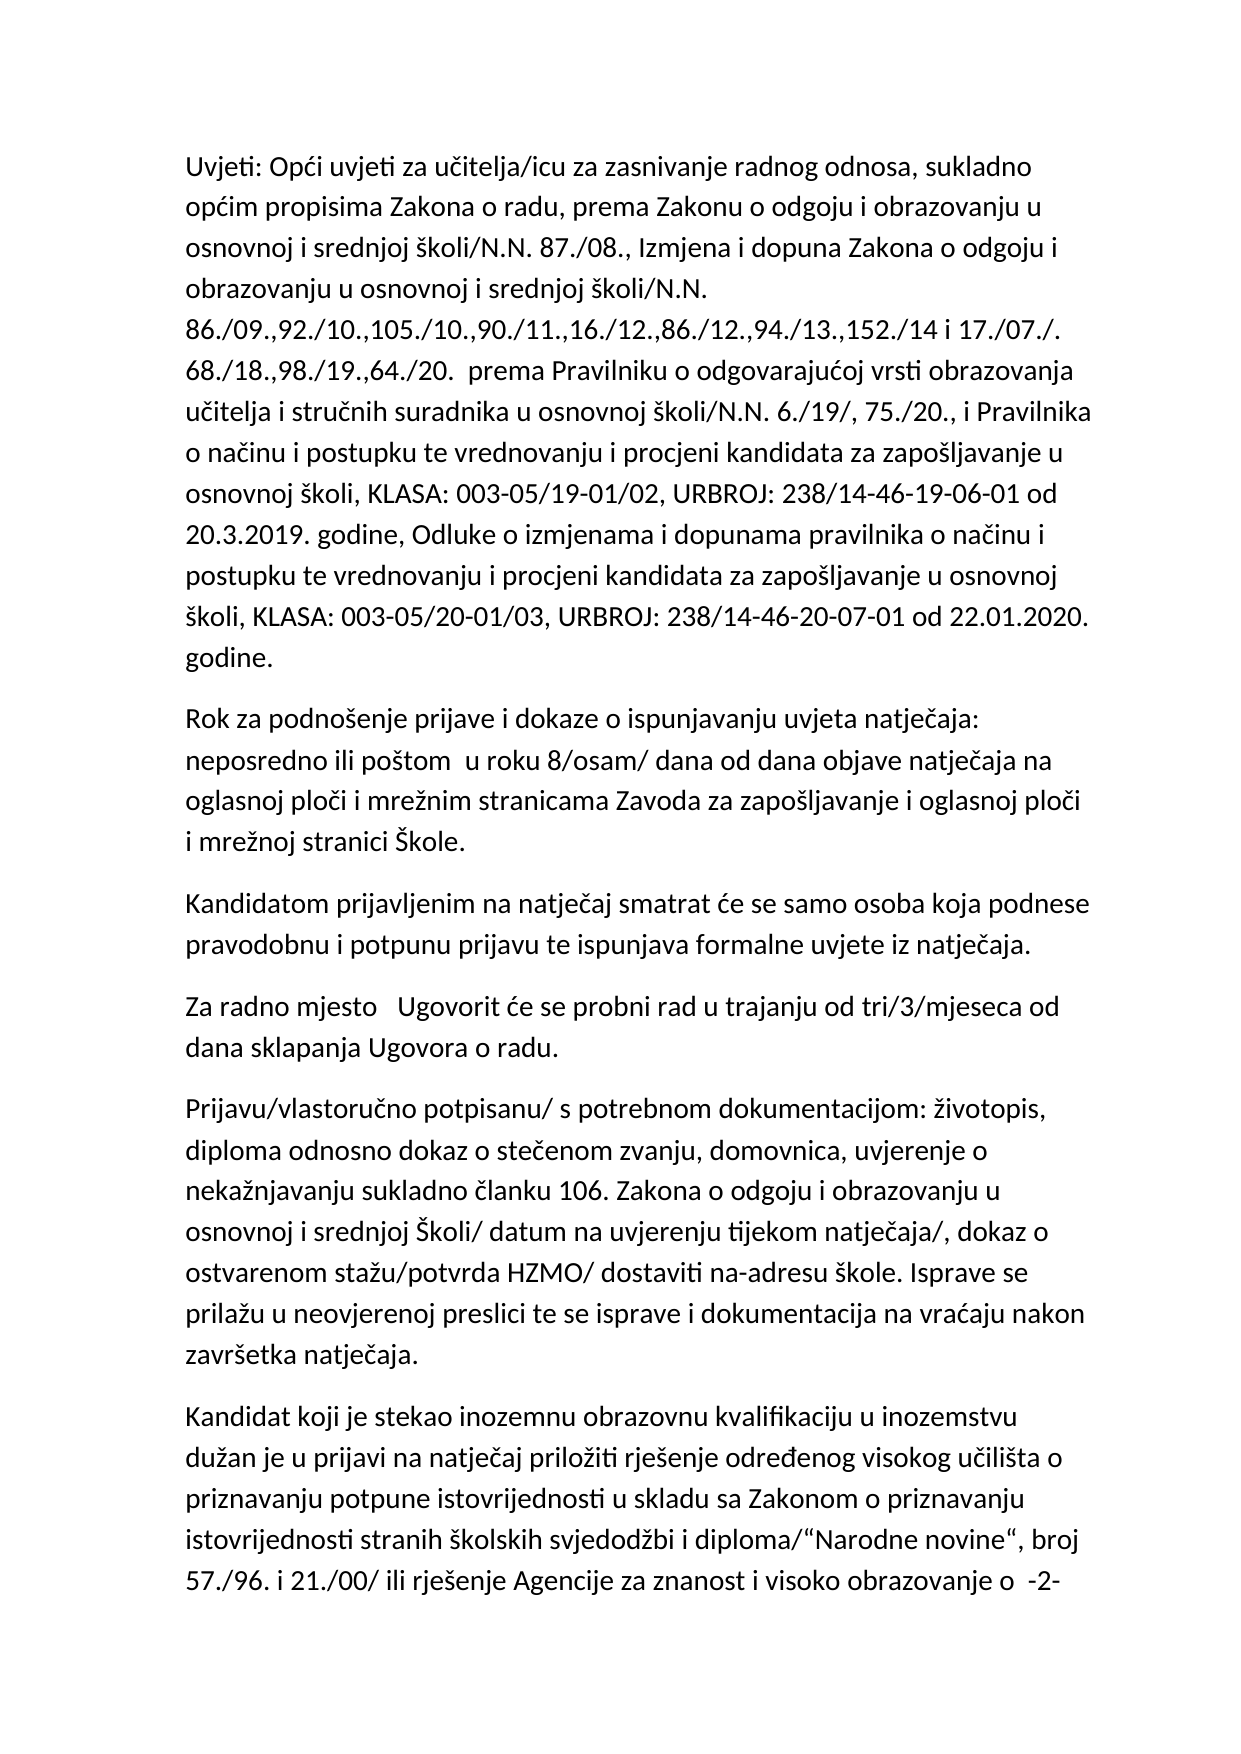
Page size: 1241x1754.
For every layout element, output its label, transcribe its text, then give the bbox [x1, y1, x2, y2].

text Za radno mjesto Ugovorit će se probni rad u trajanju od tri/3/mjeseca od dana sklapanja Ugovora o radu. [185, 988, 1093, 1064]
text Kandidatom prijavljenim na natječaj smatrat će se samo osoba koja podnese pravodobnu i potpunu prijavu te ispunjava formalne uvjete iz natječaja. [185, 885, 1093, 962]
text Prijavu/vlastoručno potpisanu/ s potrebnom dokumentacijom: životopis, diploma odnosno dokaz o stečenom zvanju, domovnica, uvjerenje o nekažnjavanju sukladno članku 106. Zakona o odgoju i obrazovanju u osnovnoj i srednjoj Školi/ datum na uvjerenju tijekom natječaja/, dokaz o ostvarenom stažu/potvrda HZMO/ dostaviti na-adresu škole. Isprave se prilažu u neovjerenoj preslici te se isprave i dokumentacija na vraćaju nakon završetka natječaja. [185, 1091, 1093, 1372]
text Rok za podnošenje prijave i dokaze o ispunjavanju uvjeta natječaja: neposredno ili poštom u roku 8/osam/ dana od dana objave natječaja na oglasnoj ploči i mrežnim stranicama Zavoda za zapošljavanje i oglasnoj ploči i mrežnoj stranici Škole. [185, 701, 1093, 859]
text Uvjeti: Opći uvjeti za učitelja/icu za zasnivanje radnog odnosa, sukladno općim propisima Zakona o radu, prema Zakonu o odgoju i obrazovanju u osnovnoj i srednjoj školi/N.N. 87./08., Izmjena i dopuna Zakona o odgoju i obrazovanju u osnovnoj i srednjoj školi/N.N. 86./09.,92./10.,105./10.,90./11.,16./12.,86./12.,94./13.,152./14 i 17./07./. 68./18.,98./19.,64./20. prema Pravilniku o odgovarajućoj vrsti obrazovanja učitelja i stručnih suradnika u osnovnoj školi/N.N. 6./19/, 75./20., i Pravilnika o načinu i postupku te vrednovanju i procjeni kandidata za zapošljavanje u osnovnoj školi, KLASA: 003-05/19-01/02, URBROJ: 238/14-46-19-06-01 od 20.3.2019. godine, Odluke o izmjenama i dopunama pravilnika o načinu i postupku te vrednovanju i procjeni kandidata za zapošljavanje u osnovnoj školi, KLASA: 003-05/20-01/03, URBROJ: 238/14-46-20-07-01 od 22.01.2020. godine. [185, 148, 1093, 674]
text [185, 1398, 1093, 1597]
